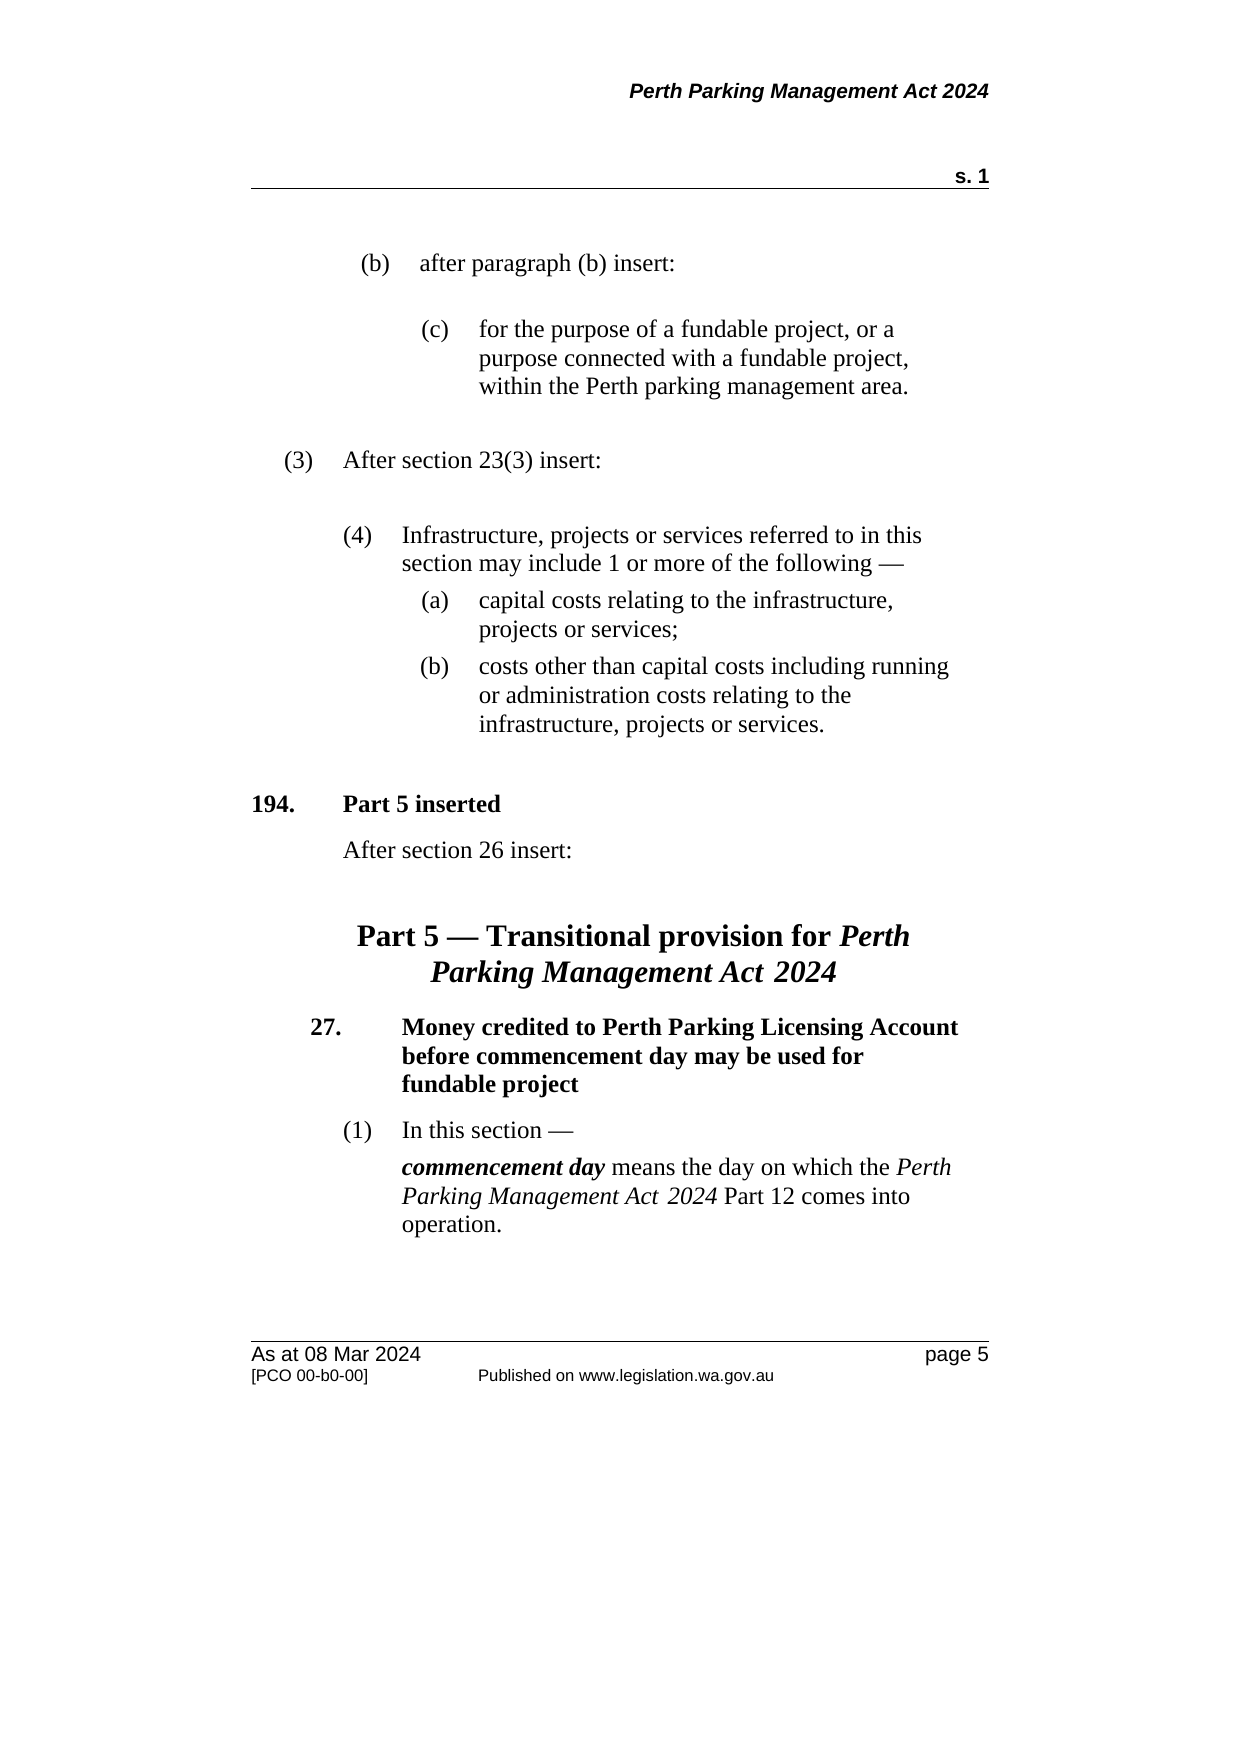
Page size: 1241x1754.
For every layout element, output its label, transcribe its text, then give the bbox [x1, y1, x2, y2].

text (3) After section 23(3) insert: [251, 446, 989, 474]
subtitle 27. Money credited to Perth Parking Licensing Account before commencement day may be used for fundable project [310, 1012, 959, 1098]
text (1) In this section — [313, 1115, 959, 1144]
text (a) capital costs relating to the infrastructure, projects or services; [390, 586, 959, 643]
subtitle 194. Part 5 inserted [251, 789, 989, 818]
text (c) for the purpose of a fundable project, or a purpose connected with a fundable project, within the Perth parking management area. [390, 314, 959, 400]
text After section 26 insert: [251, 835, 989, 863]
text commencement day means the day on which the Perth Parking Management Act 2024 Part 12 comes into operation. [310, 1152, 959, 1238]
text (b) after paragraph (b) insert: [251, 248, 989, 277]
text (4) Infrastructure, projects or services referred to in this section may include 1 or more of the following — [313, 520, 959, 577]
subtitle Part 5 — Transitional provision for Perth Parking Management Act 2024 [310, 917, 959, 989]
text (b) costs other than capital costs including running or administration costs relating to the infrastructure, projects or services. [390, 651, 959, 738]
